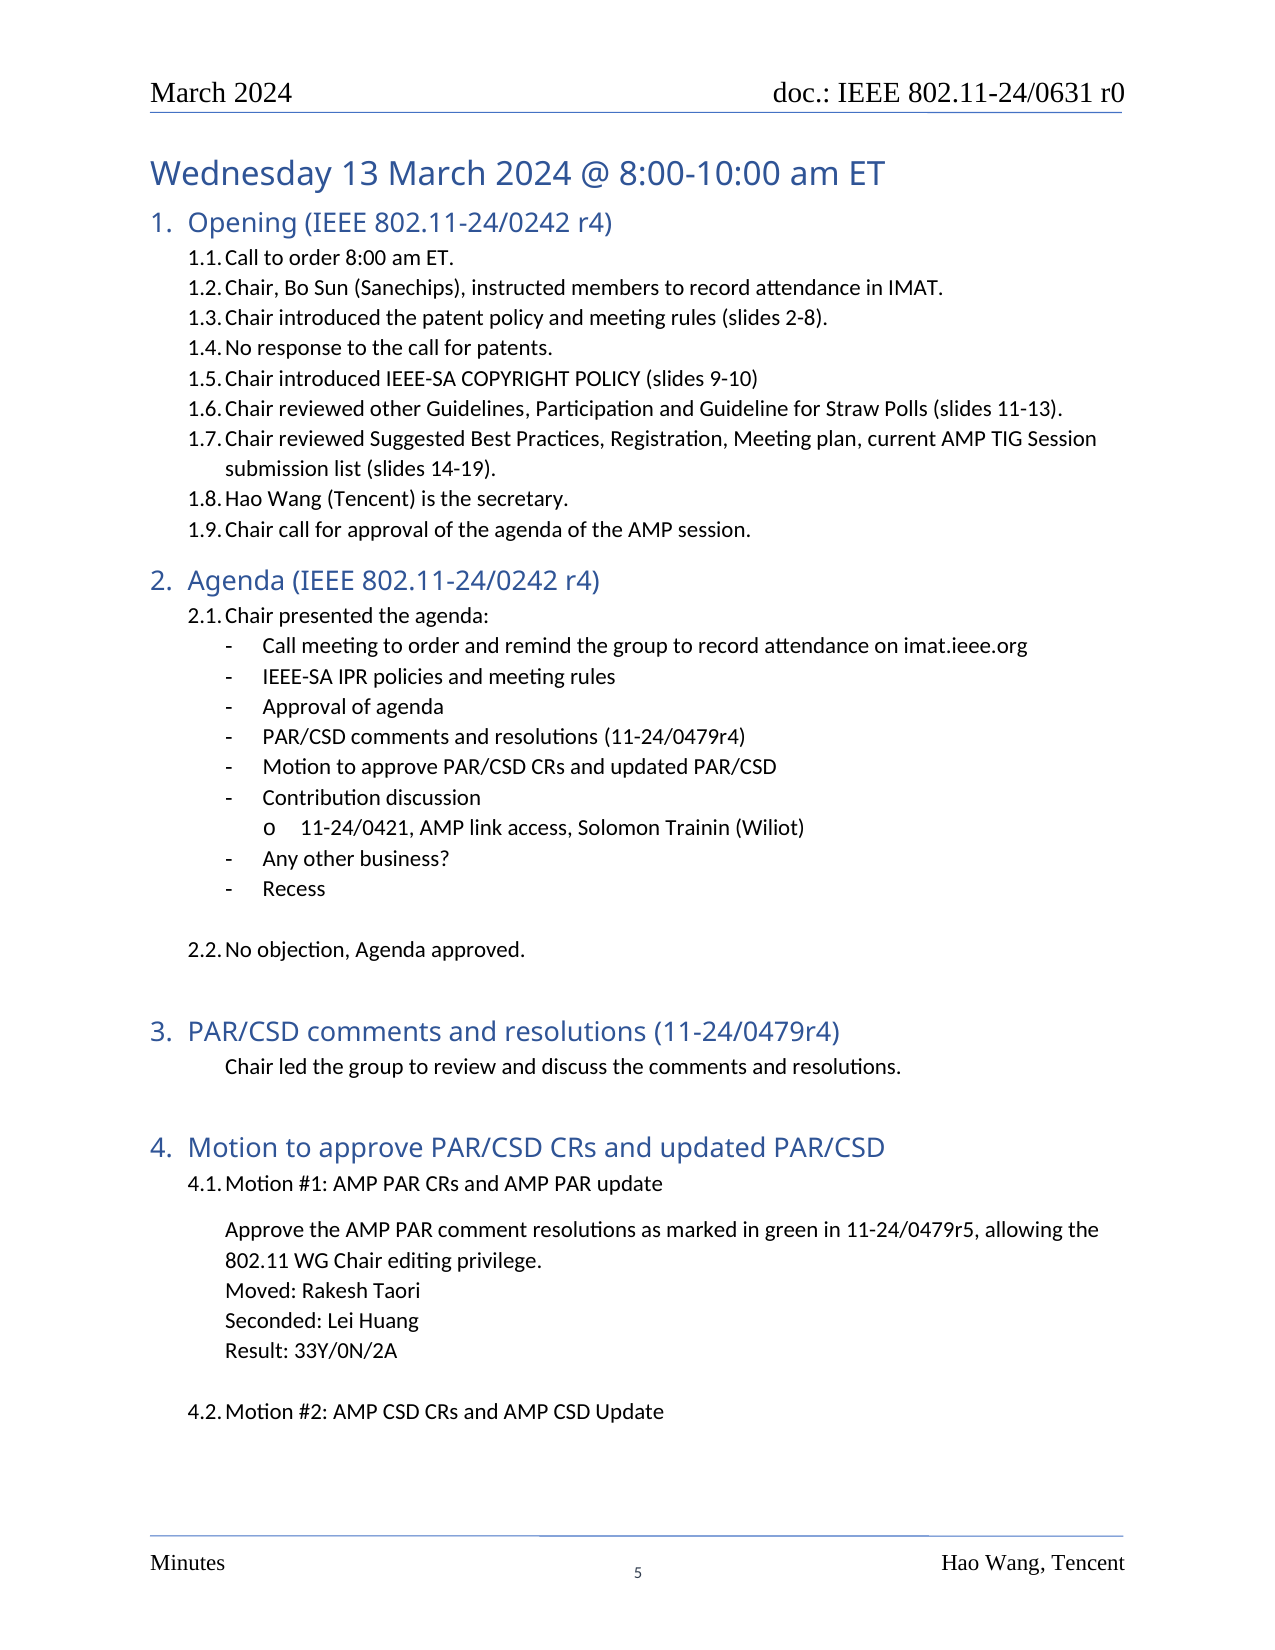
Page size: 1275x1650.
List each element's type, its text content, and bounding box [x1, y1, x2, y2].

list Call to order 8:00 am ET. [187, 243, 1125, 271]
list Seconded: Lei Huang [225, 1306, 1125, 1334]
list No objection, Agenda approved. [187, 935, 1125, 963]
list Approve the AMP PAR comment resolutions as marked in green in 11-24/0479r5, allowing the 802.11 WG Chair editing privilege. [225, 1216, 1125, 1274]
list Chair call for approval of the agenda of the AMP session. [187, 515, 1125, 543]
list Chair, Bo Sun (Sanechips), instructed members to record attendance in IMAT. [187, 273, 1125, 301]
subtitle Wednesday 13 March 2024 @ 8:00-10:00 am ET [150, 150, 1125, 195]
list Hao Wang (Tencent) is the secretary. [187, 484, 1125, 513]
list Motion #2: AMP CSD CRs and AMP CSD Update [187, 1397, 1125, 1425]
list Motion to approve PAR/CSD CRs and updated PAR/CSD [225, 752, 1125, 781]
list Chair led the group to review and discuss the comments and resolutions. [225, 1052, 1125, 1080]
list Call meeting to order and remind the group to record attendance on imat.ieee.org [225, 632, 1125, 660]
subtitle Motion to approve PAR/CSD CRs and updated PAR/CSD [150, 1129, 1125, 1166]
list Moved: Rakesh Taori [225, 1276, 1125, 1304]
list Recess [225, 874, 1125, 903]
list Chair presented the agenda: [187, 601, 1125, 629]
list Motion #1: AMP PAR CRs and AMP PAR update [187, 1169, 1125, 1197]
list Chair introduced the patent policy and meeting rules (slides 2-8). [187, 303, 1125, 331]
list Contribution discussion [225, 783, 1125, 811]
list PAR/CSD comments and resolutions (11-24/0479r4) [225, 722, 1125, 750]
subtitle PAR/CSD comments and resolutions (11-24/0479r4) [150, 1012, 1125, 1049]
list Chair reviewed other Guidelines, Participation and Guideline for Straw Polls (slides 11-13). [187, 394, 1125, 422]
list No response to the call for patents. [187, 333, 1125, 362]
list 11-24/0421, AMP link access, Solomon Trainin (Wiliot) [262, 813, 1125, 842]
list Result: 33Y/0N/2A [225, 1336, 1125, 1364]
list Any other business? [225, 844, 1125, 872]
list IEEE-SA IPR policies and meeting rules [225, 662, 1125, 690]
list Chair reviewed Suggested Best Practices, Registration, Meeting plan, current AMP TIG Session submission list (slides 14-19). [187, 424, 1125, 482]
list Chair introduced IEEE-SA COPYRIGHT POLICY (slides 9-10) [187, 364, 1125, 392]
list Approval of agenda [225, 692, 1125, 720]
subtitle Opening (IEEE 802.11-24/0242 r4) [150, 203, 1125, 240]
subtitle Agenda (IEEE 802.11-24/0242 r4) [150, 562, 1125, 598]
